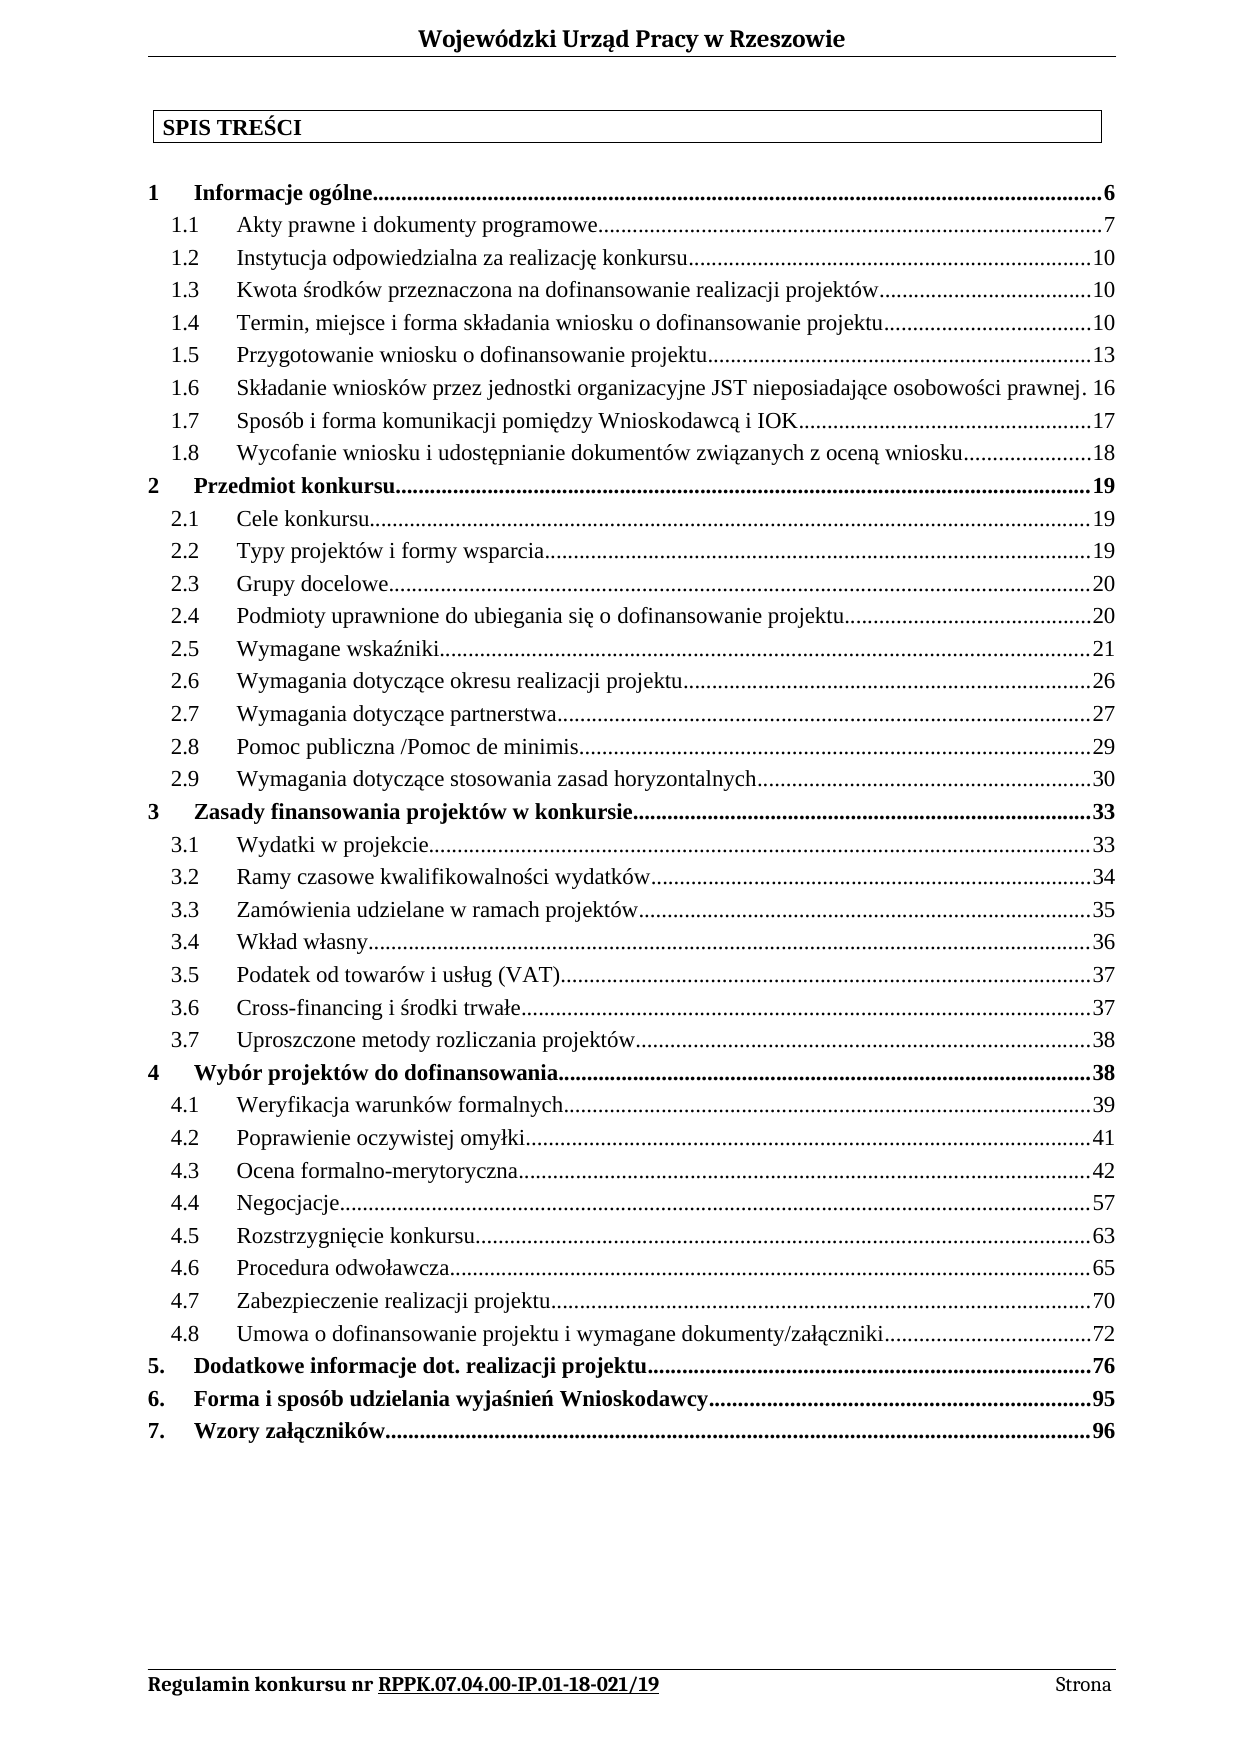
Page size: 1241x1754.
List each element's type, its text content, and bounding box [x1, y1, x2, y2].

text 1.2 Instytucja odpowiedzialna za realizację konkursu 10 [171, 244, 1116, 270]
text 3.3 Zamówienia udzielane w ramach projektów 35 [171, 896, 1116, 922]
text 1.1 Akty prawne i dokumenty programowe 7 [171, 211, 1116, 237]
text 6. Forma i sposób udzielania wyjaśnień Wnioskodawcy 95 [148, 1385, 1116, 1411]
text 2.2 Typy projektów i formy wsparcia 19 [171, 537, 1116, 563]
text 3.4 Wkład własny 36 [171, 928, 1116, 955]
text 2 Przedmiot konkursu 19 [148, 472, 1116, 498]
text 4.1 Weryfikacja warunków formalnych 39 [171, 1091, 1116, 1118]
text 3.7 Uproszczone metody rozliczania projektów 38 [171, 1026, 1116, 1053]
text 3.2 Ramy czasowe kwalifikowalności wydatków 34 [171, 863, 1116, 889]
text 4.7 Zabezpieczenie realizacji projektu 70 [171, 1287, 1116, 1313]
list SPIS TREŚCI [154, 111, 1101, 142]
text 1.3 Kwota środków przeznaczona na dofinansowanie realizacji projektów 10 [171, 276, 1116, 303]
text 4.6 Procedura odwoławcza 65 [171, 1254, 1116, 1281]
text 3.5 Podatek od towarów i usług (VAT) 37 [171, 961, 1116, 987]
text 4.2 Poprawienie oczywistej omyłki 41 [171, 1124, 1116, 1150]
text 4.8 Umowa o dofinansowanie projektu i wymagane dokumenty/załączniki 72 [171, 1320, 1116, 1346]
text 2.7 Wymagania dotyczące partnerstwa 27 [171, 700, 1116, 727]
text 4 Wybór projektów do dofinansowania 38 [148, 1059, 1116, 1085]
text 2.3 Grupy docelowe 20 [171, 570, 1116, 596]
text 1.5 Przygotowanie wniosku o dofinansowanie projektu 13 [171, 342, 1116, 368]
text 5. Dodatkowe informacje dot. realizacji projektu 76 [148, 1352, 1116, 1379]
text 4.4 Negocjacje 57 [171, 1189, 1116, 1216]
text 1.8 Wycofanie wniosku i udostępnianie dokumentów związanych z oceną wniosku 18 [171, 439, 1116, 466]
text 1 Informacje ogólne 6 [148, 178, 1116, 205]
text 4.5 Rozstrzygnięcie konkursu 63 [171, 1222, 1116, 1248]
text 2.6 Wymagania dotyczące okresu realizacji projektu 26 [171, 668, 1116, 694]
text 2.8 Pomoc publiczna /Pomoc de minimis 29 [171, 733, 1116, 759]
text 1.4 Termin, miejsce i forma składania wniosku o dofinansowanie projektu 10 [171, 309, 1116, 335]
text 3 Zasady finansowania projektów w konkursie 33 [148, 798, 1116, 824]
text 2.1 Cele konkursu 19 [171, 504, 1116, 531]
text 4.3 Ocena formalno-merytoryczna 42 [171, 1157, 1116, 1183]
text 1.6 Składanie wniosków przez jednostki organizacyjne JST nieposiadające osobowości prawnej 16 [171, 374, 1116, 401]
text 2.5 Wymagane wskaźniki 21 [171, 635, 1116, 661]
text 3.1 Wydatki w projekcie 33 [171, 831, 1116, 857]
text 3.6 Cross-financing i środki trwałe 37 [171, 994, 1116, 1020]
text 2.4 Podmioty uprawnione do ubiegania się o dofinansowanie projektu 20 [171, 602, 1116, 629]
text 2.9 Wymagania dotyczące stosowania zasad horyzontalnych 30 [171, 765, 1116, 792]
text 1.7 Sposób i forma komunikacji pomiędzy Wnioskodawcą i IOK 17 [171, 407, 1116, 433]
text 7. Wzory załączników 96 [148, 1417, 1116, 1444]
